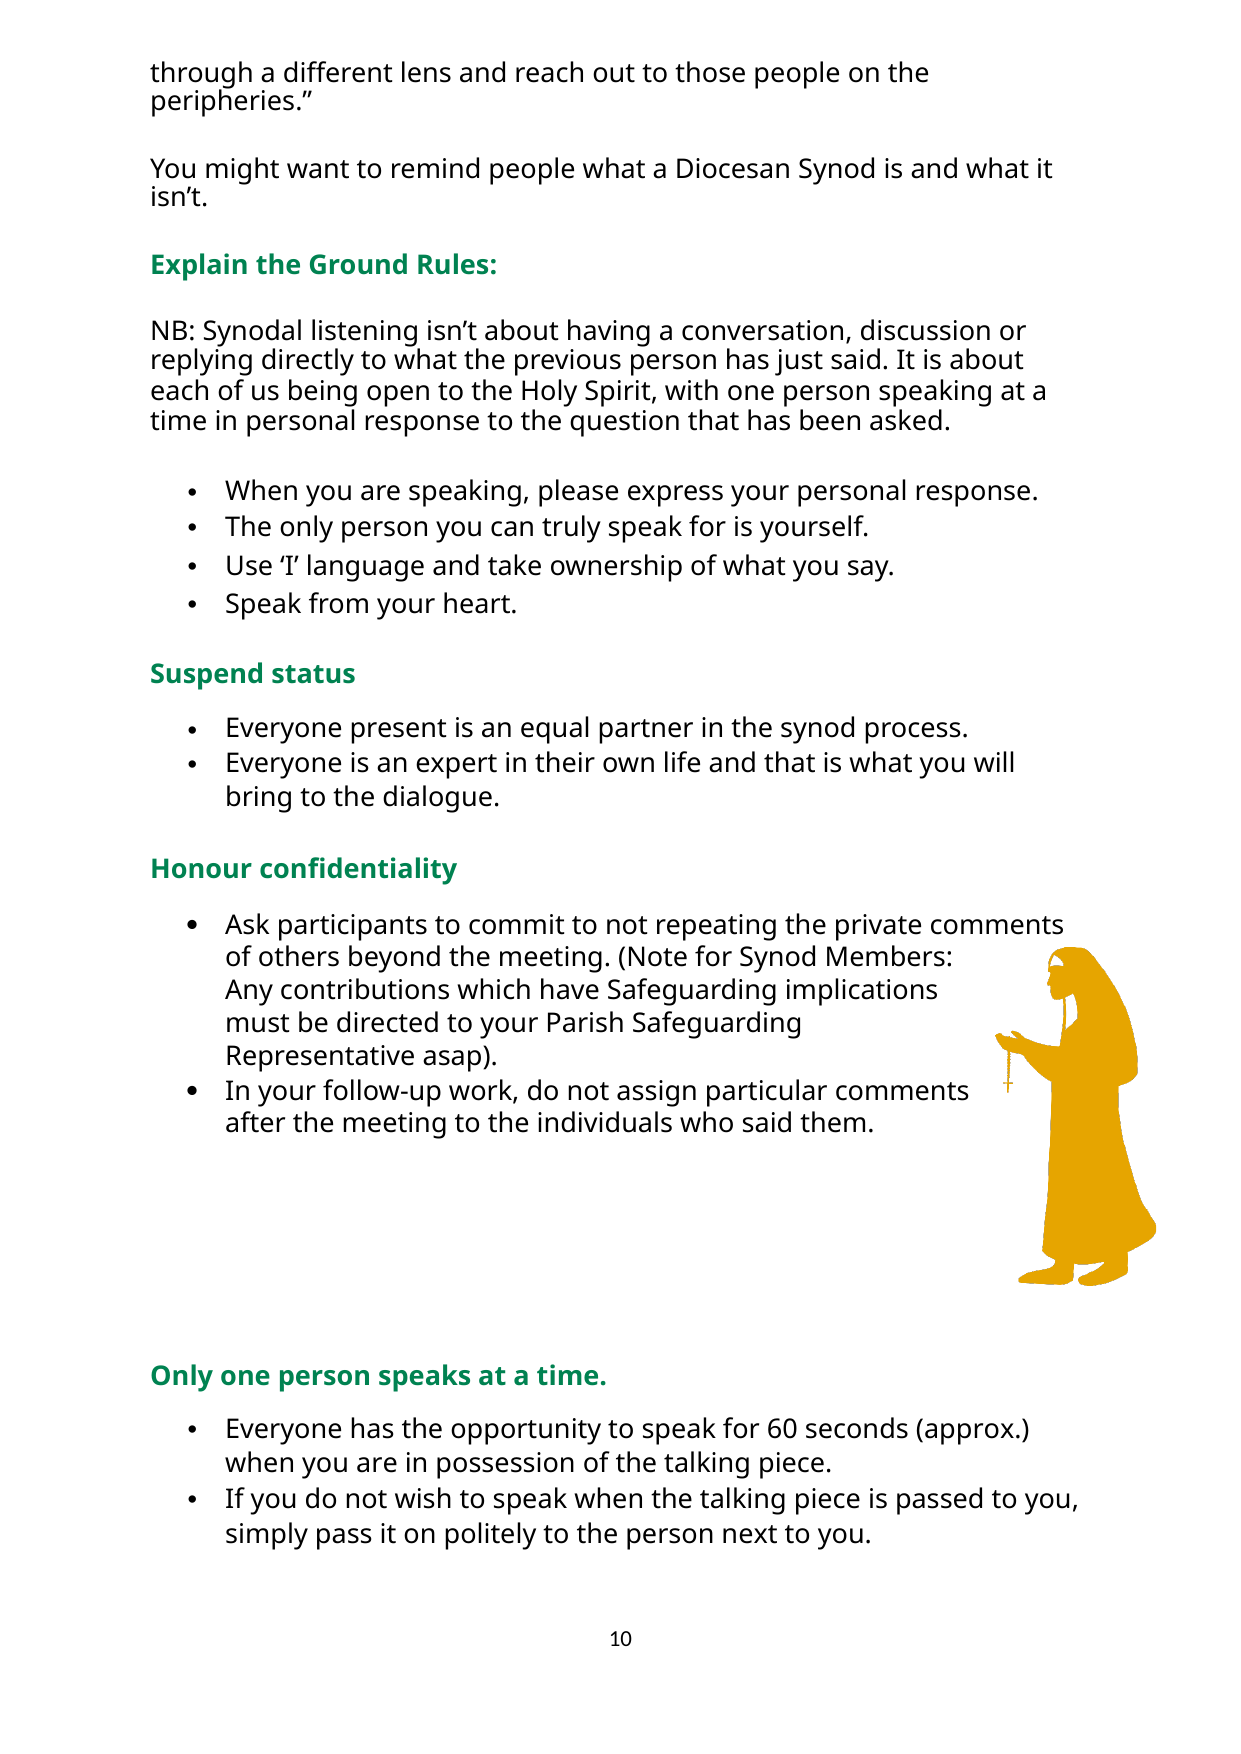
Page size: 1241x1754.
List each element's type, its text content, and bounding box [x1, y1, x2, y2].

text NB: Synodal listening isn’t about having a conversation, discussion or replying directly to what the previous person has just said. It is about each of us being open to the Holy Spirit, with one person speaking at a time in personal response to the question that has been asked. [150, 317, 1090, 440]
text Honour confidentiality [150, 852, 1090, 887]
text Explain the Ground Rules: [150, 251, 1090, 280]
list Speak from your heart. [187, 585, 1090, 622]
list Everyone has the opportunity to speak for 60 seconds (approx.) when you are in possession of the talking piece. [187, 1411, 1090, 1481]
list Everyone is an expert in their own life and that is what you will bring to the dialogue. [187, 746, 1090, 815]
list If you do not wish to speak when the talking piece is passed to you, simply pass it on politely to the person next to you. [187, 1481, 1090, 1551]
list Everyone present is an equal partner in the synod process. [187, 712, 1090, 746]
picture [995, 947, 1157, 1286]
list In your follow-up work, do not assign particular comments after the meeting to the individuals who said them. [187, 1074, 995, 1140]
text You might want to remind people what a Diocesan Synod is and what it isn’t. [150, 155, 1090, 214]
list Use ‘I’ language and take ownership of what you say. [187, 546, 1090, 583]
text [150, 59, 1090, 118]
list Ask participants to commit to not repeating the private comments of others beyond the meeting. (Note for Synod Members: Any contributions which have Safeguarding implications must be directed to your Parish Safeguarding Representative asap). [187, 908, 1090, 1074]
list When you are speaking, please express your personal response. [187, 477, 1090, 508]
list The only person you can truly speak for is yourself. [187, 508, 1090, 544]
text Suspend status [150, 655, 1090, 693]
text Only one person speaks at a time. [150, 1359, 1090, 1394]
